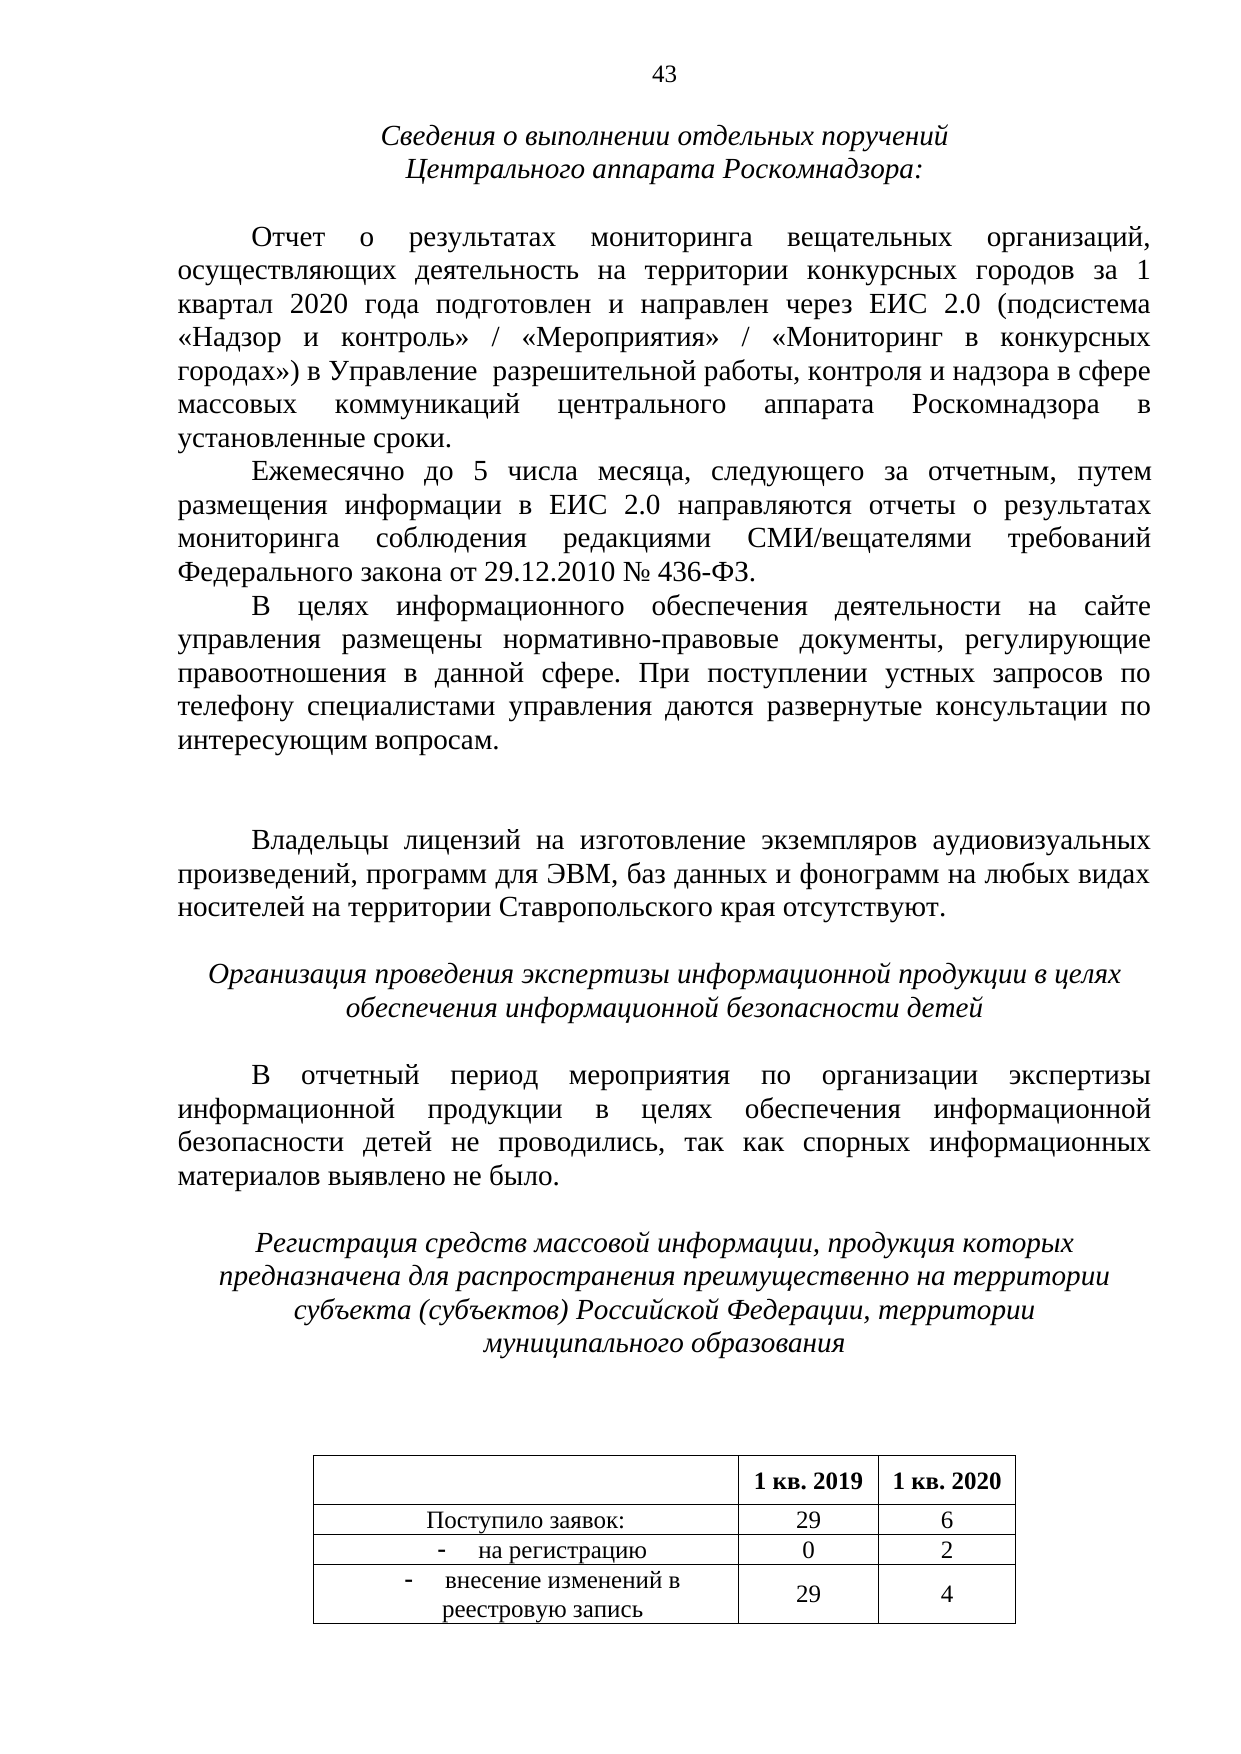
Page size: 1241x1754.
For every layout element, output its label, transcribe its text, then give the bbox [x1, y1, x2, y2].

table_cell 2 [879, 1535, 1015, 1564]
table_cell внесение изменений в реестровую запись [314, 1565, 738, 1622]
table_cell 29 [739, 1565, 878, 1622]
text муниципального образования [177, 1326, 1152, 1359]
table_header 1 кв. 2020 [879, 1456, 1015, 1504]
table_header [314, 1456, 738, 1504]
text Организация проведения экспертизы информационной продукции в целях обеспечения информационной безопасности детей [177, 957, 1152, 1024]
table_cell Поступило заявок: [314, 1505, 738, 1534]
text Регистрация средств массовой информации, продукция которых предназначена для распространения преимущественно на территории субъекта (субъектов) Российской Федерации, территории [177, 1225, 1152, 1326]
text В целях информационного обеспечения деятельности на сайте управления размещены нормативно-правовые документы, регулирующие правоотношения в данной сфере. При поступлении устных запросов по телефону специалистами управления даются развернутые консультации по интересующим вопросам. [177, 588, 1152, 755]
text Владельцы лицензий на изготовление экземпляров аудиовизуальных произведений, программ для ЭВМ, баз данных и фонограмм на любых видах носителей на территории Ставропольского края отсутствуют. [177, 822, 1152, 923]
table_cell 4 [879, 1565, 1015, 1622]
table_cell 6 [879, 1505, 1015, 1534]
text Центрального аппарата Роскомнадзора: [177, 152, 1152, 185]
table_cell 29 [739, 1505, 878, 1534]
text В отчетный период мероприятия по организации экспертизы информационной продукции в целях обеспечения информационной безопасности детей не проводились, так как спорных информационных материалов выявлено не было. [177, 1057, 1152, 1191]
text Отчет о результатах мониторинга вещательных организаций, осуществляющих деятельность на территории конкурсных городов за 1 квартал 2020 года подготовлен и направлен через ЕИС 2.0 (подсистема «Надзор и контроль» / «Мероприятия» / «Мониторинг в конкурсных городах») в Управление разрешительной работы, контроля и надзора в сфере массовых коммуникаций центрального аппарата Роскомнадзора в установленные сроки. [177, 219, 1152, 453]
text Ежемесячно до 5 числа месяца, следующего за отчетным, путем размещения информации в ЕИС 2.0 направляются отчеты о результатах мониторинга соблюдения редакциями СМИ/вещателями требований Федерального закона от 29.12.2010 № 436-ФЗ. [177, 453, 1152, 588]
table_cell на регистрацию [314, 1535, 738, 1564]
text Сведения о выполнении отдельных поручений [177, 118, 1152, 152]
table_header 1 кв. 2019 [739, 1456, 878, 1504]
table_cell 0 [739, 1535, 878, 1564]
